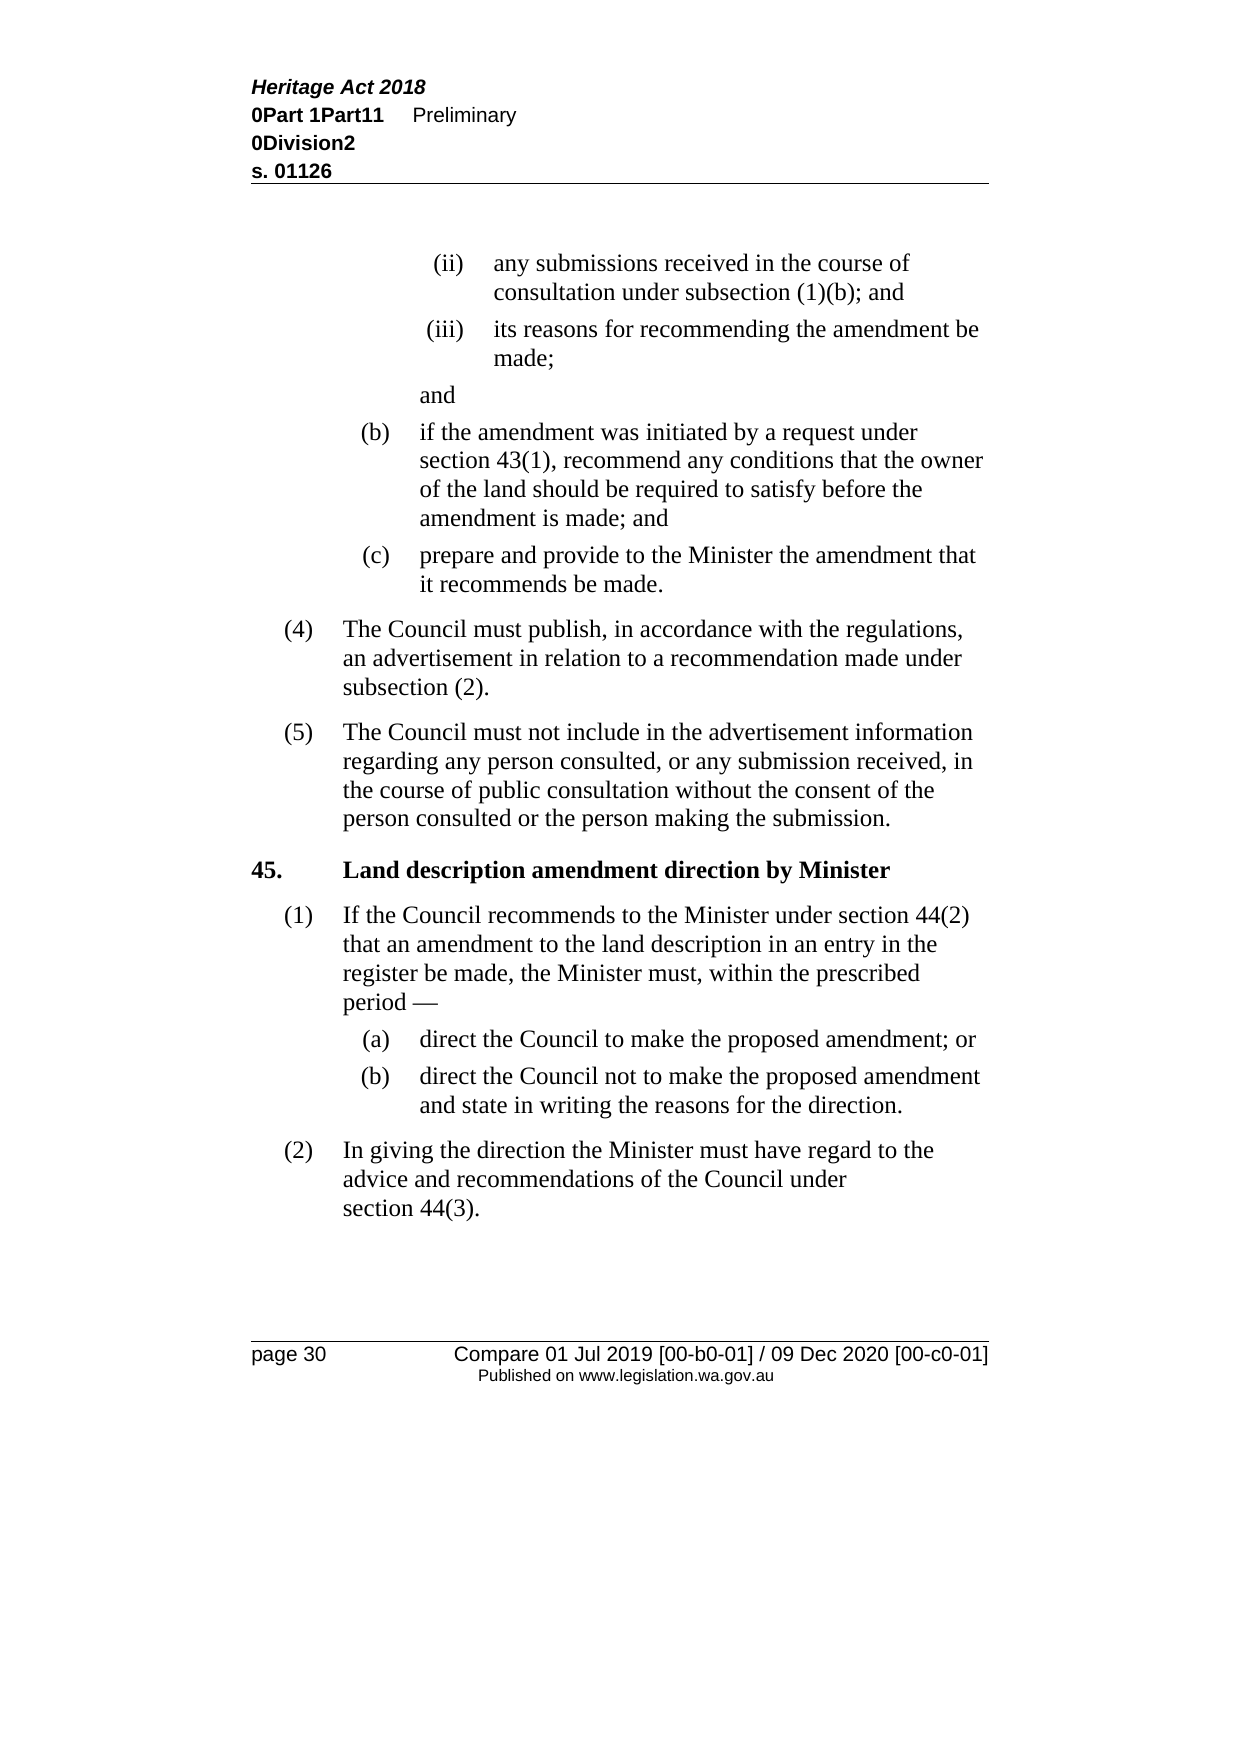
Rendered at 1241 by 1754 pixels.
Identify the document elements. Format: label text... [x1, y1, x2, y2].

text (1) If the Council recommends to the Minister under section 44(2) that an amendment to the land description in an entry in the register be made, the Minister must, within the prescribed period — [251, 901, 989, 1016]
text (5) The Council must not include in the advertisement information regarding any person consulted, or any submission received, in the course of public consultation without the consent of the person consulted or the person making the submission. [251, 717, 989, 832]
text (iii) its reasons for recommending the amendment be made; [251, 314, 989, 371]
text and [251, 380, 989, 408]
text (a) direct the Council to make the proposed amendment; or [251, 1024, 989, 1053]
text (b) direct the Council not to make the proposed amendment and state in writing the reasons for the direction. [251, 1061, 989, 1118]
text (ii) any submissions received in the course of consultation under subsection (1)(b); and [251, 248, 989, 306]
text (2) In giving the direction the Minister must have regard to the advice and recommendations of the Council under section 44(3). [251, 1135, 989, 1221]
subtitle 45. Land description amendment direction by Minister [251, 855, 989, 884]
text (b) if the amendment was initiated by a request under section 43(1), recommend any conditions that the owner of the land should be required to satisfy before the amendment is made; and [251, 417, 989, 532]
text (c) prepare and provide to the Minister the amendment that it recommends be made. [251, 540, 989, 598]
text (4) The Council must publish, in accordance with the regulations, an advertisement in relation to a recommendation made under subsection (2). [251, 614, 989, 701]
